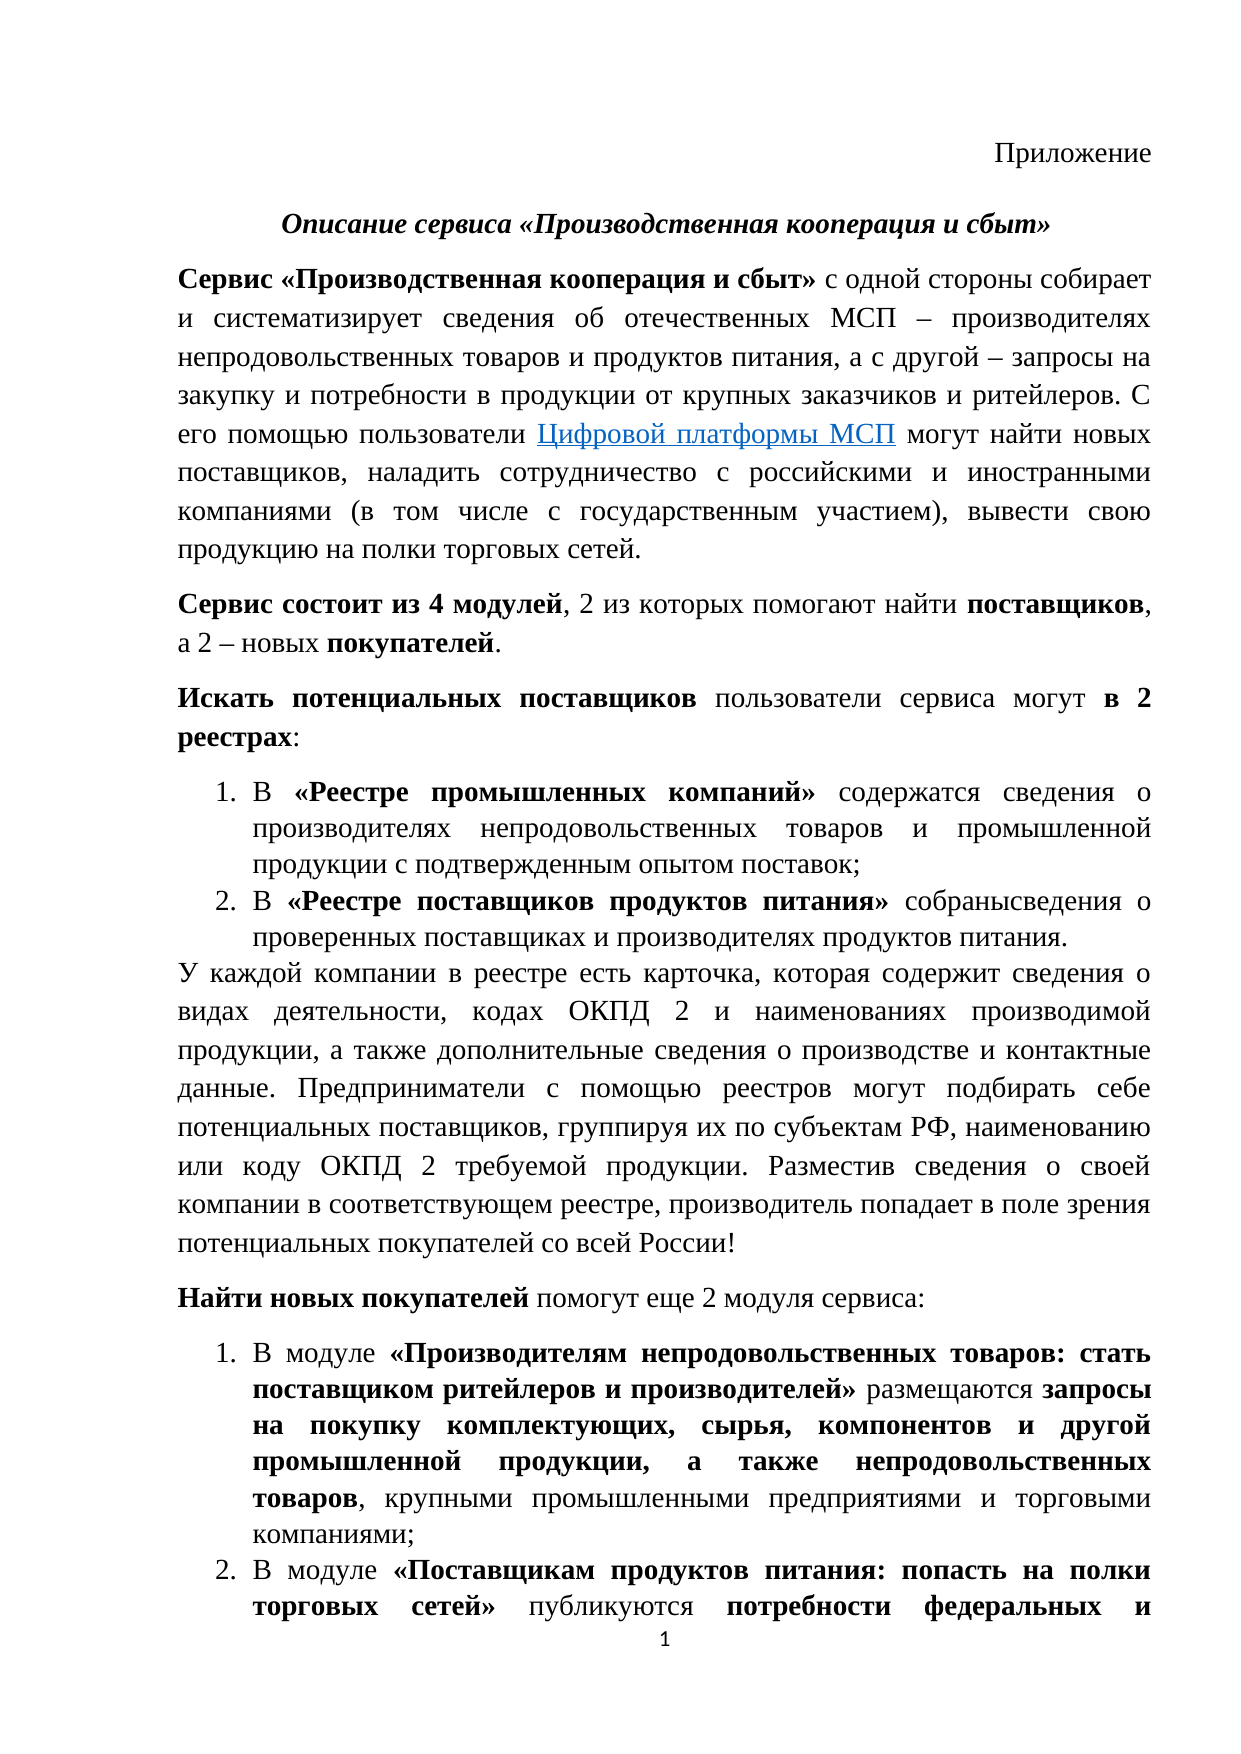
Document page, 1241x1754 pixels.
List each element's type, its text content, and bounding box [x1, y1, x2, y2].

text Приложение [177, 135, 1152, 169]
list В «Реестре поставщиков продуктов питания» собранысведения о проверенных поставщиках и производителях продуктов питания. [215, 883, 1152, 952]
text Сервис «Производственная кооперация и сбыт» с одной стороны собирает и систематизирует сведения об отечественных МСП – производителях непродовольственных товаров и продуктов питания, а с другой – запросы на закупку и потребности в продукции от крупных заказчиков и ритейлеров. С его помощью пользователи Цифровой платформы МСП могут найти новых поставщиков, наладить сотрудничество с российскими и иностранными компаниями (в том числе с государственным участием), вывести свою продукцию на полки торговых сетей. [177, 262, 1152, 565]
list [215, 1552, 1152, 1622]
list В «Реестре промышленных компаний» содержатся сведения о производителях непродовольственных товаров и промышленной продукции с подтвержденным опытом поставок; [215, 774, 1152, 880]
text Сервис состоит из 4 модулей, 2 из которых помогают найти поставщиков, а 2 – новых покупателей. [177, 587, 1152, 659]
list В модуле «Производителям непродовольственных товаров: стать поставщиком ритейлеров и производителей» размещаются запросы на покупку комплектующих, сырья, компонентов и другой промышленной продукции, а также непродовольственных товаров, крупными промышленными предприятиями и торговыми компаниями; [215, 1335, 1152, 1549]
text Описание сервиса «Производственная кооперация и сбыт» [177, 206, 1196, 240]
text У каждой компании в реестре есть карточка, которая содержит сведения о видах деятельности, кодах ОКПД 2 и наименованиях производимой продукции, а также дополнительные сведения о производстве и контактные данные. Предприниматели с помощью реестров могут подбирать себе потенциальных поставщиков, группируя их по субъектам РФ, наименованию или коду ОКПД 2 требуемой продукции. Разместив сведения о своей компании в соответствующем реестре, производитель попадает в поле зрения потенциальных покупателей со всей России! [177, 955, 1152, 1258]
text Искать потенциальных поставщиков пользователи сервиса могут в 2 реестрах: [177, 680, 1152, 752]
text Найти новых покупателей помогут еще 2 модуля сервиса: [177, 1280, 1152, 1313]
